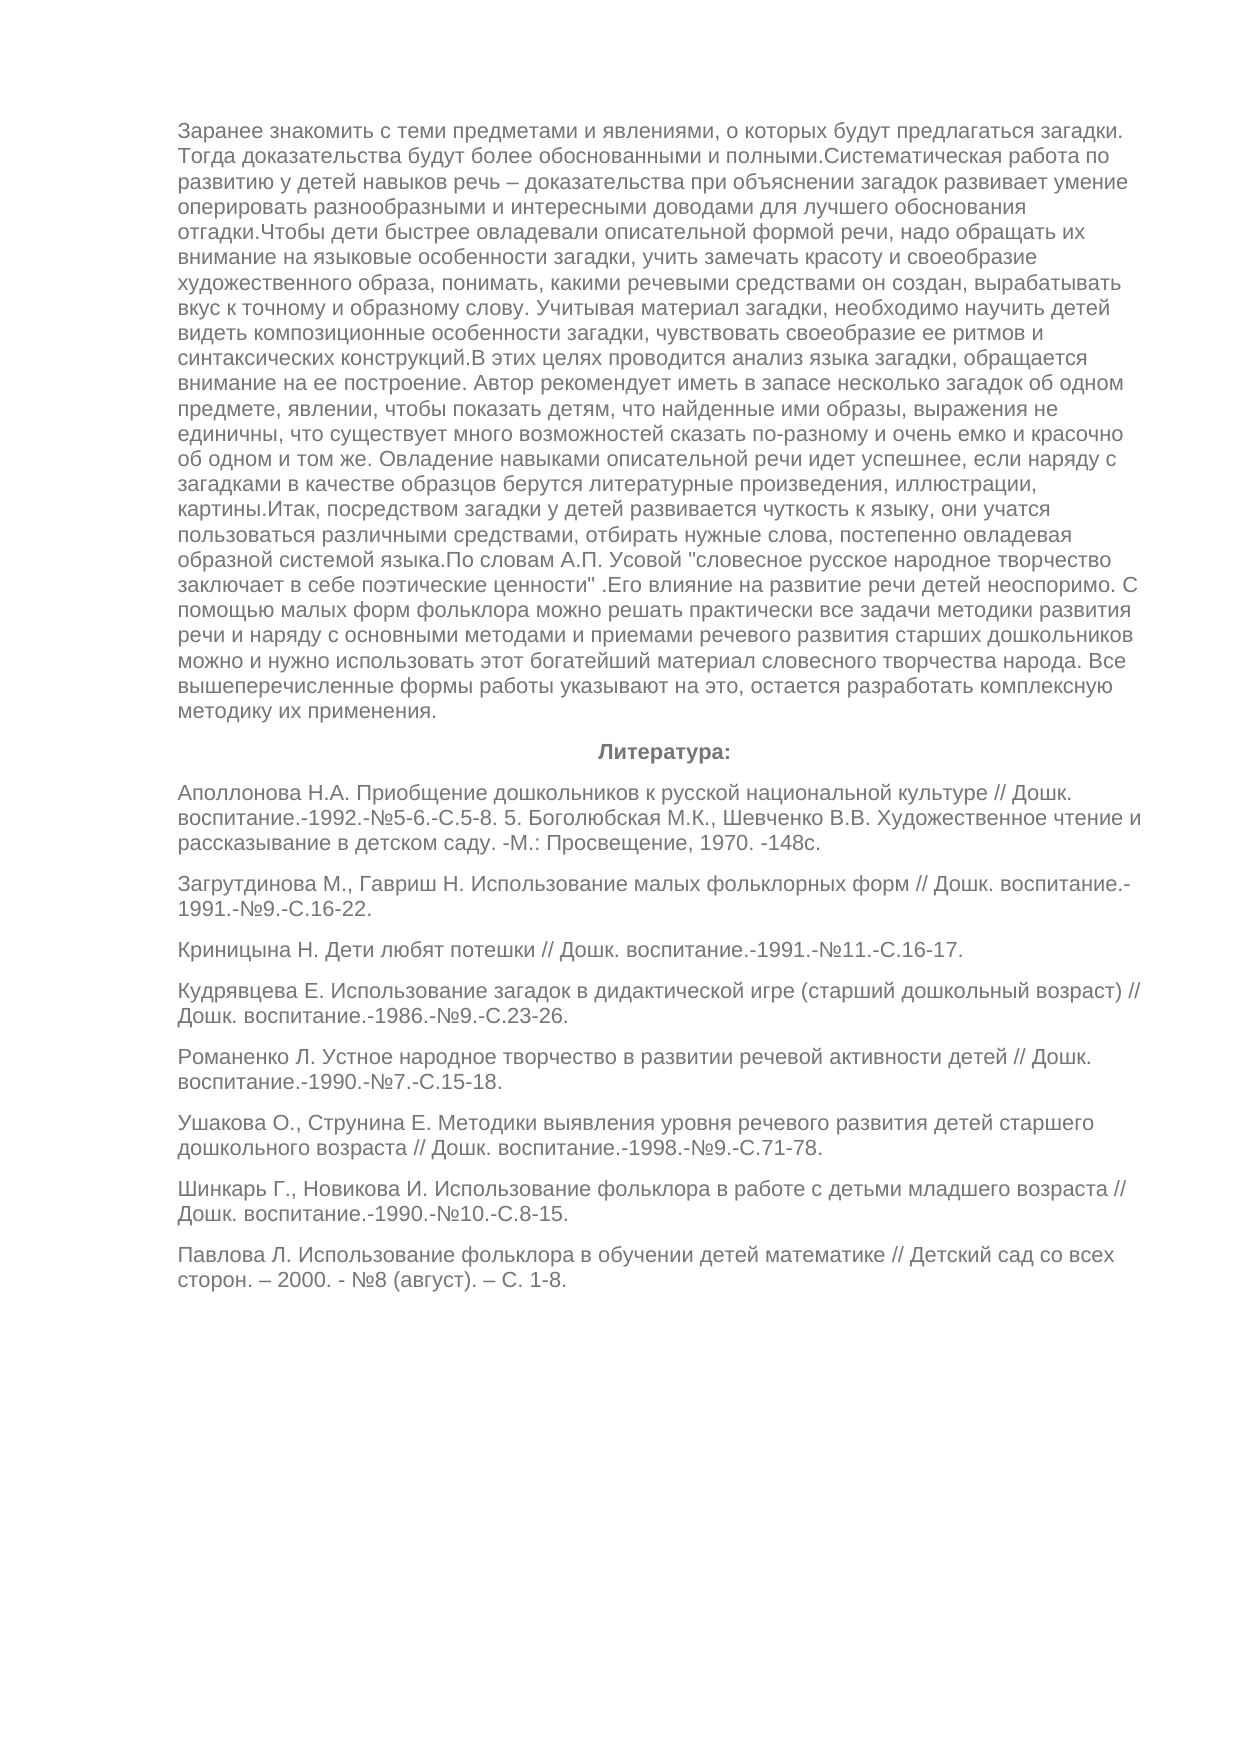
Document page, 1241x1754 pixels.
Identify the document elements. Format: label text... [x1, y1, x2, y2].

text Романенко Л. Устное народное творчество в развитии речевой активности детей // Дошк. воспитание.-1990.-№7.-С.15-18. [177, 1044, 1152, 1094]
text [177, 118, 1152, 723]
text Ушакова О., Струнина Е. Методики выявления уровня речевого развития детей старшего дошкольного возраста // Дошк. воспитание.-1998.-№9.-С.71-78. [177, 1110, 1152, 1160]
text Павлова Л. Использование фольклора в обучении детей математике // Детский сад со всех сторон. – 2000. - №8 (август). – С. 1-8. [177, 1242, 1152, 1292]
text Загрутдинова М., Гавриш Н. Использование малых фольклорных форм // Дошк. воспитание.-1991.-№9.-С.16-22. [177, 871, 1152, 921]
text Шинкарь Г., Новикова И. Использование фольклора в работе с детьми младшего возраста // Дошк. воспитание.-1990.-№10.-С.8-15. [177, 1176, 1152, 1226]
text Криницына Н. Дети любят потешки // Дошк. воспитание.-1991.-№11.-С.16-17. [177, 937, 1152, 962]
text Литература: [177, 739, 1152, 764]
text Кудрявцева Е. Использование загадок в дидактической игре (старший дошкольный возраст) // Дошк. воспитание.-1986.-№9.-С.23-26. [177, 978, 1152, 1028]
text Аполлонова Н.А. Приобщение дошкольников к русской национальной культуре // Дошк. воспитание.-1992.-№5-6.-С.5-8. 5. Боголюбская М.К., Шевченко В.В. Художественное чтение и рассказывание в детском саду. -М.: Просвещение, 1970. -148с. [177, 779, 1152, 855]
